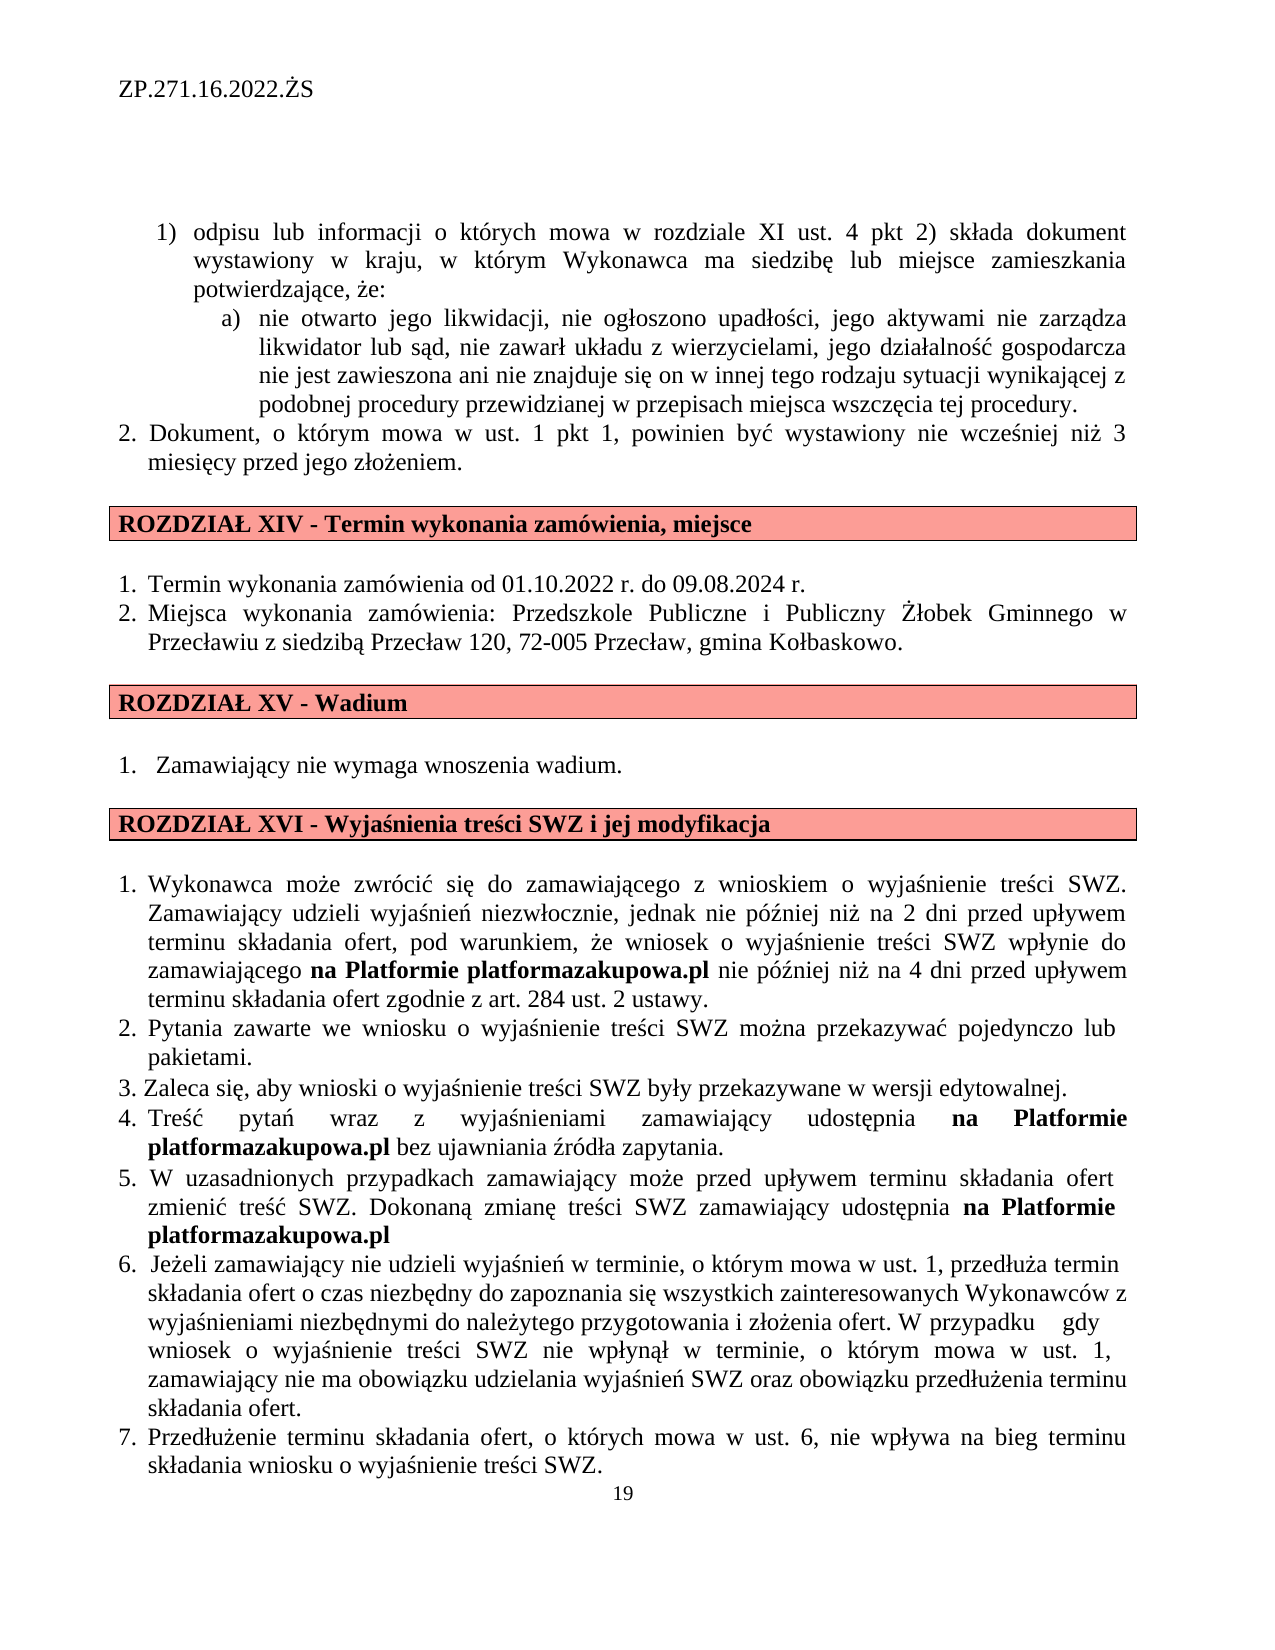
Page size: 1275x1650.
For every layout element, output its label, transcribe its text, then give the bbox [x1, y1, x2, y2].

text 2. Pytania zawarte we wniosku o wyjaśnienie treści SWZ można przekazywać pojedynczo lub pakietami. [118, 1013, 1127, 1071]
text 2. Dokument, o którym mowa w ust. 1 pkt 1, powinien być wystawiony nie wcześniej niż 3 miesięcy przed jego złożeniem. [118, 418, 1127, 475]
list odpisu lub informacji o których mowa w rozdziale XI ust. 4 pkt 2) składa dokument wystawiony w kraju, w którym Wykonawca ma siedzibę lub miejsce zamieszkania potwierdzające, że: [156, 217, 1127, 303]
text ROZDZIAŁ XVI - Wyjaśnienia treści SWZ i jej modyfikacja [110, 809, 1136, 839]
text 7. Przedłużenie terminu składania ofert, o których mowa w ust. 6, nie wpływa na bieg terminu składania wniosku o wyjaśnienie treści SWZ. [118, 1422, 1127, 1479]
list nie otwarto jego likwidacji, nie ogłoszono upadłości, jego aktywami nie zarządza likwidator lub sąd, nie zawarł układu z wierzycielami, jego działalność gospodarcza nie jest zawieszona ani nie znajduje się on w innej tego rodzaju sytuacji wynikającej z podobnej procedury przewidzianej w przepisach miejsca wszczęcia tej procedury. [221, 303, 1127, 418]
text ROZDZIAŁ XV - Wadium [110, 686, 1136, 718]
text ROZDZIAŁ XIV - Termin wykonania zamówienia, miejsce [110, 507, 1136, 540]
list Zamawiający nie wymaga wnoszenia wadium. [118, 750, 1127, 779]
list Treść pytań wraz z wyjaśnieniami zamawiający udostępnia na Platformie platformazakupowa.pl bez ujawniania źródła zapytania. [118, 1103, 1127, 1161]
text 5. W uzasadnionych przypadkach zamawiający może przed upływem terminu składania ofert zmienić treść SWZ. Dokonaną zmianę treści SWZ zamawiający udostępnia na Platformie platformazakupowa.pl [118, 1163, 1127, 1249]
list Wykonawca może zwrócić się do zamawiającego z wnioskiem o wyjaśnienie treści SWZ. Zamawiający udzieli wyjaśnień niezwłocznie, jednak nie później niż na 2 dni przed upływem terminu składania ofert, pod warunkiem, że wniosek o wyjaśnienie treści SWZ wpłynie do zamawiającego na Platformie platformazakupowa.pl nie później niż na 4 dni przed upływem terminu składania ofert zgodnie z art. 284 ust. 2 ustawy. [118, 869, 1127, 1013]
list Miejsca wykonania zamówienia: Przedszkole Publiczne i Publiczny Żłobek Gminnego w Przecławiu z siedzibą Przecław 120, 72-005 Przecław, gmina Kołbaskowo. [118, 598, 1127, 656]
text 6. Jeżeli zamawiający nie udzieli wyjaśnień w terminie, o którym mowa w ust. 1, przedłuża termin składania ofert o czas niezbędny do zapoznania się wszystkich zainteresowanych Wykonawców z wyjaśnieniami niezbędnymi do należytego przygotowania i złożenia ofert. W przypadku gdy wniosek o wyjaśnienie treści SWZ nie wpłynął w terminie, o którym mowa w ust. 1, zamawiający nie ma obowiązku udzielania wyjaśnień SWZ oraz obowiązku przedłużenia terminu składania ofert. [118, 1249, 1127, 1422]
list Termin wykonania zamówienia od 01.10.2022 r. do 09.08.2024 r. [118, 569, 1127, 598]
text 3. Zaleca się, aby wnioski o wyjaśnienie treści SWZ były przekazywane w wersji edytowalnej. [118, 1073, 1127, 1101]
